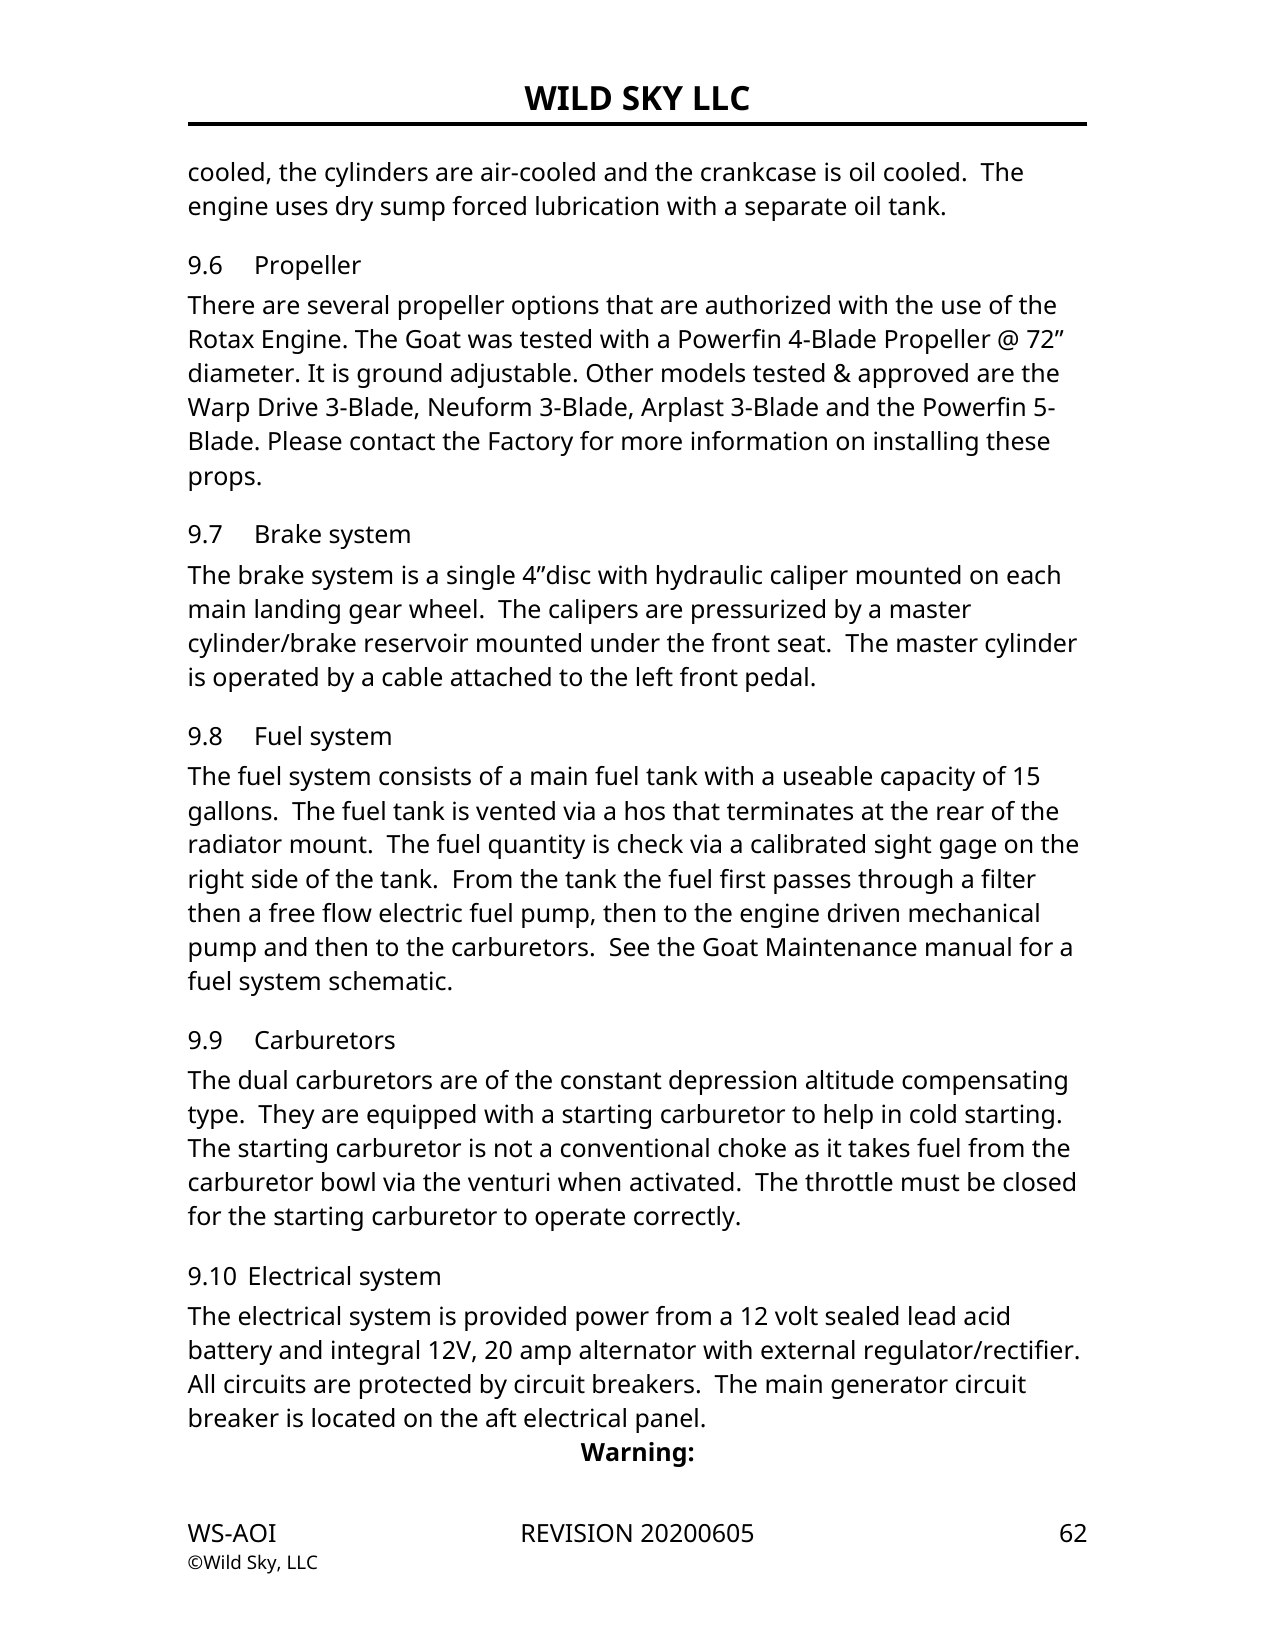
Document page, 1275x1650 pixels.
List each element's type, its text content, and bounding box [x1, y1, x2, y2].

text Warning: [187, 1435, 1087, 1469]
subtitle Brake system [187, 517, 1087, 551]
subtitle Electrical system [187, 1258, 1087, 1292]
text There are several propeller options that are authorized with the use of the Rotax Engine. The Goat was tested with a Powerfin 4-Blade Propeller @ 72” diameter. It is ground adjustable. Other models tested & approved are the Warp Drive 3-Blade, Neuform 3-Blade, Arplast 3-Blade and the Powerfin 5-Blade. Please contact the Factory for more information on installing these props. [187, 288, 1087, 492]
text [187, 154, 1087, 222]
text The dual carburetors are of the constant depression altitude compensating type. They are equipped with a starting carburetor to help in cold starting. The starting carburetor is not a conventional choke as it takes fuel from the carburetor bowl via the venturi when activated. The throttle must be closed for the starting carburetor to operate correctly. [187, 1063, 1087, 1233]
subtitle Carburetors [187, 1022, 1087, 1057]
text The fuel system consists of a main fuel tank with a useable capacity of 15 gallons. The fuel tank is vented via a hos that terminates at the rear of the radiator mount. The fuel quantity is check via a calibrated sight gage on the right side of the tank. From the tank the fuel first passes through a filter then a free flow electric fuel pump, then to the engine driven mechanical pump and then to the carburetors. See the Goat Maintenance manual for a fuel system schematic. [187, 759, 1087, 997]
text The brake system is a single 4”disc with hydraulic caliper mounted on each main landing gear wheel. The calipers are pressurized by a master cylinder/brake reservoir mounted under the front seat. The master cylinder is operated by a cable attached to the left front pedal. [187, 557, 1087, 694]
subtitle Propeller [187, 247, 1087, 282]
text The electrical system is provided power from a 12 volt sealed lead acid battery and integral 12V, 20 amp alternator with external regulator/rectifier. All circuits are protected by circuit breakers. The main generator circuit breaker is located on the aft electrical panel. [187, 1298, 1087, 1435]
subtitle Fuel system [187, 719, 1087, 753]
